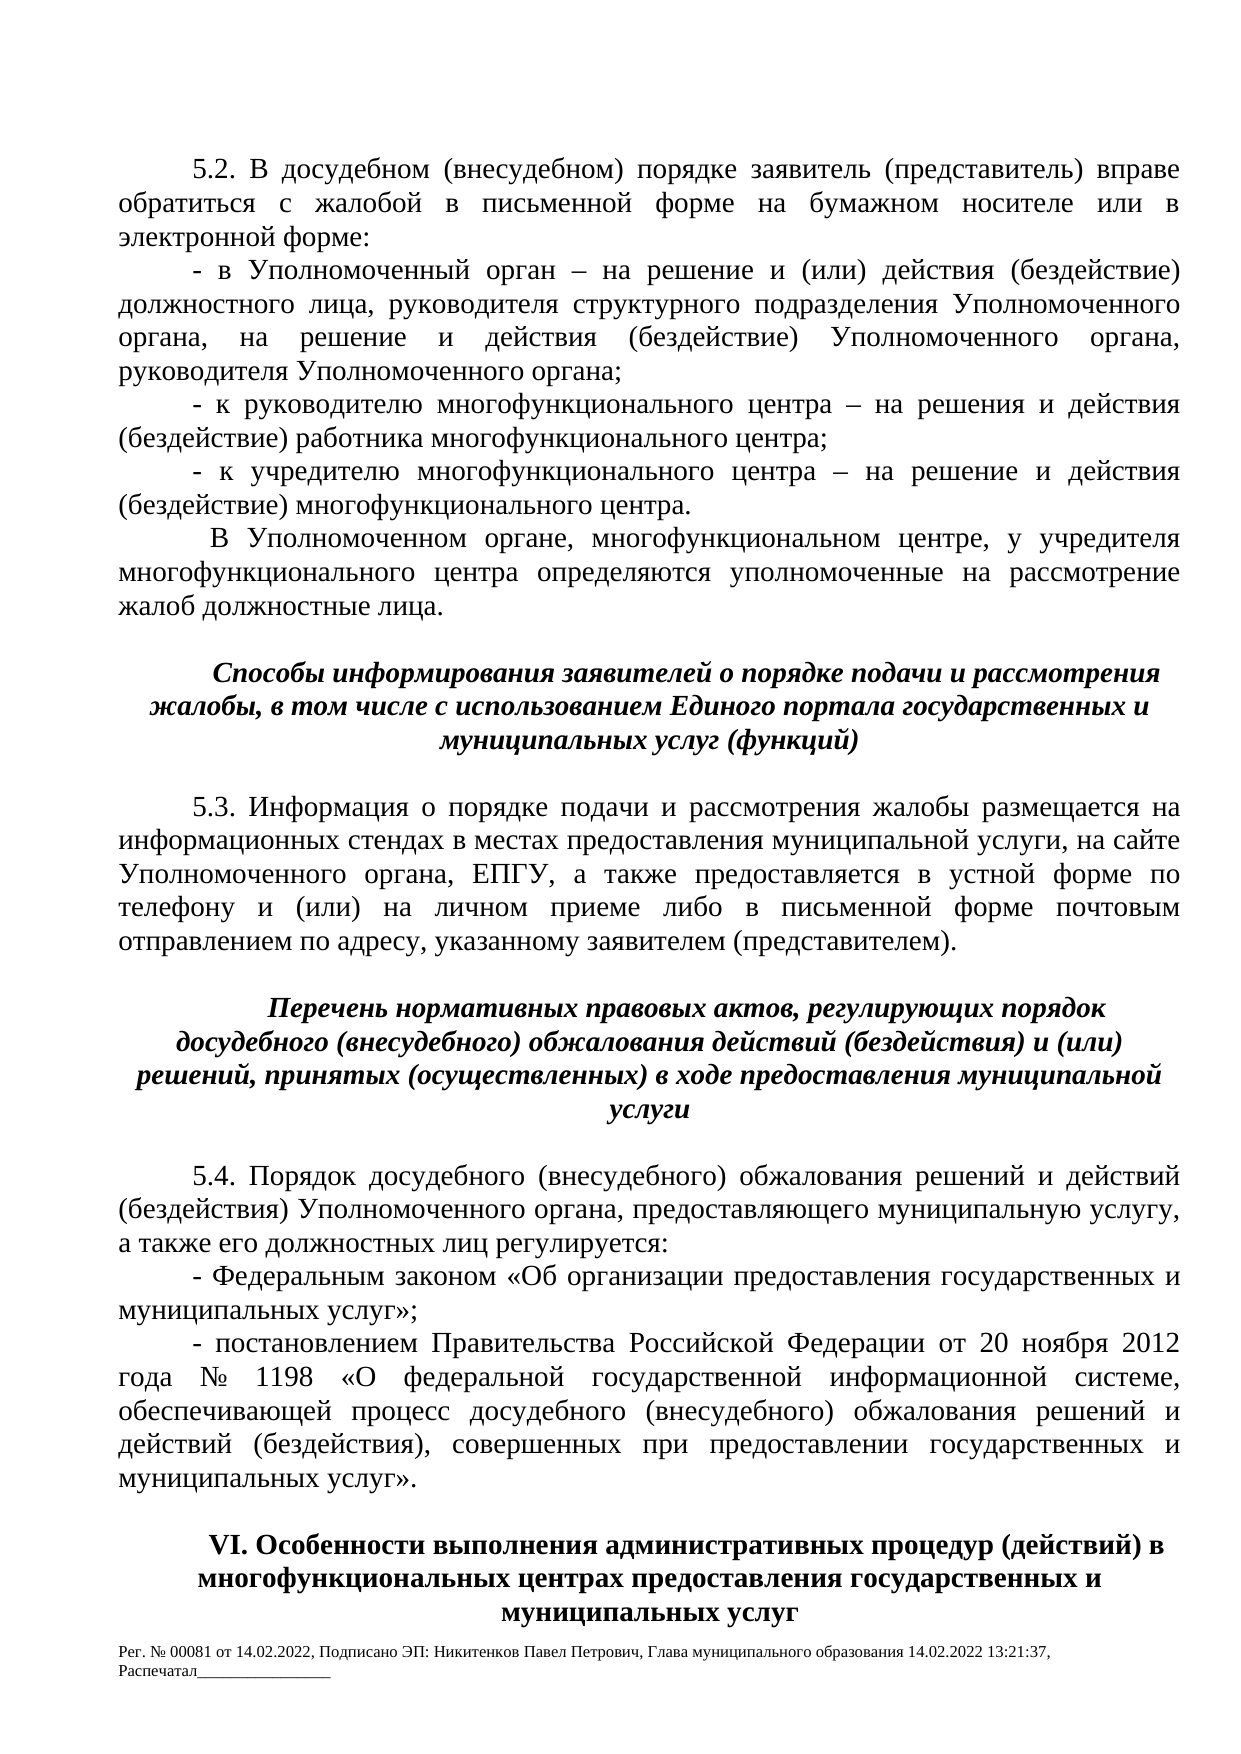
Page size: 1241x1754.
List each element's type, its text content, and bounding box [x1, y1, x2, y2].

text - постановлением Правительства Российской Федерации от 20 ноября 2012 года № 1198 «О федеральной государственной информационной системе, обеспечивающей процесс досудебного (внесудебного) обжалования решений и действий (бездействия), совершенных при предоставлении государственных и муниципальных услуг». [118, 1326, 1181, 1493]
text VI. Особенности выполнения административных процедур (действий) в многофункциональных центрах предоставления государственных и муниципальных услуг [118, 1527, 1181, 1627]
text - к руководителю многофункционального центра – на решения и действия (бездействие) работника многофункционального центра; [118, 386, 1181, 453]
text В Уполномоченном органе, многофункциональном центре, у учредителя многофункционального центра определяются уполномоченные на рассмотрение жалоб должностные лица. [118, 521, 1181, 621]
text 5.3. Информация о порядке подачи и рассмотрения жалобы размещается на информационных стендах в местах предоставления муниципальной услуги, на сайте Уполномоченного органа, ЕПГУ, а также предоставляется в устной форме по телефону и (или) на личном приеме либо в письменной форме почтовым отправлением по адресу, указанному заявителем (представителем). [118, 789, 1181, 957]
text 5.2. В досудебном (внесудебном) порядке заявитель (представитель) вправе обратиться с жалобой в письменной форме на бумажном носителе или в электронной форме: [118, 152, 1181, 252]
text - Федеральным законом «Об организации предоставления государственных и муниципальных услуг»; [118, 1258, 1181, 1326]
text - в Уполномоченный орган – на решение и (или) действия (бездействие) должностного лица, руководителя структурного подразделения Уполномоченного органа, на решение и действия (бездействие) Уполномоченного органа, руководителя Уполномоченного органа; [118, 252, 1181, 386]
text - к учредителю многофункционального центра – на решение и действия (бездействие) многофункционального центра. [118, 453, 1181, 521]
text 5.4. Порядок досудебного (внесудебного) обжалования решений и действий (бездействия) Уполномоченного органа, предоставляющего муниципальную услугу, а также его должностных лиц регулируется: [118, 1158, 1181, 1258]
text Способы информирования заявителей о порядке подачи и рассмотрения жалобы, в том числе с использованием Единого портала государственных и муниципальных услуг (функций) [118, 655, 1181, 755]
text Перечень нормативных правовых актов, регулирующих порядок досудебного (внесудебного) обжалования действий (бездействия) и (или) решений, принятых (осуществленных) в ходе предоставления муниципальной услуги [118, 990, 1181, 1124]
